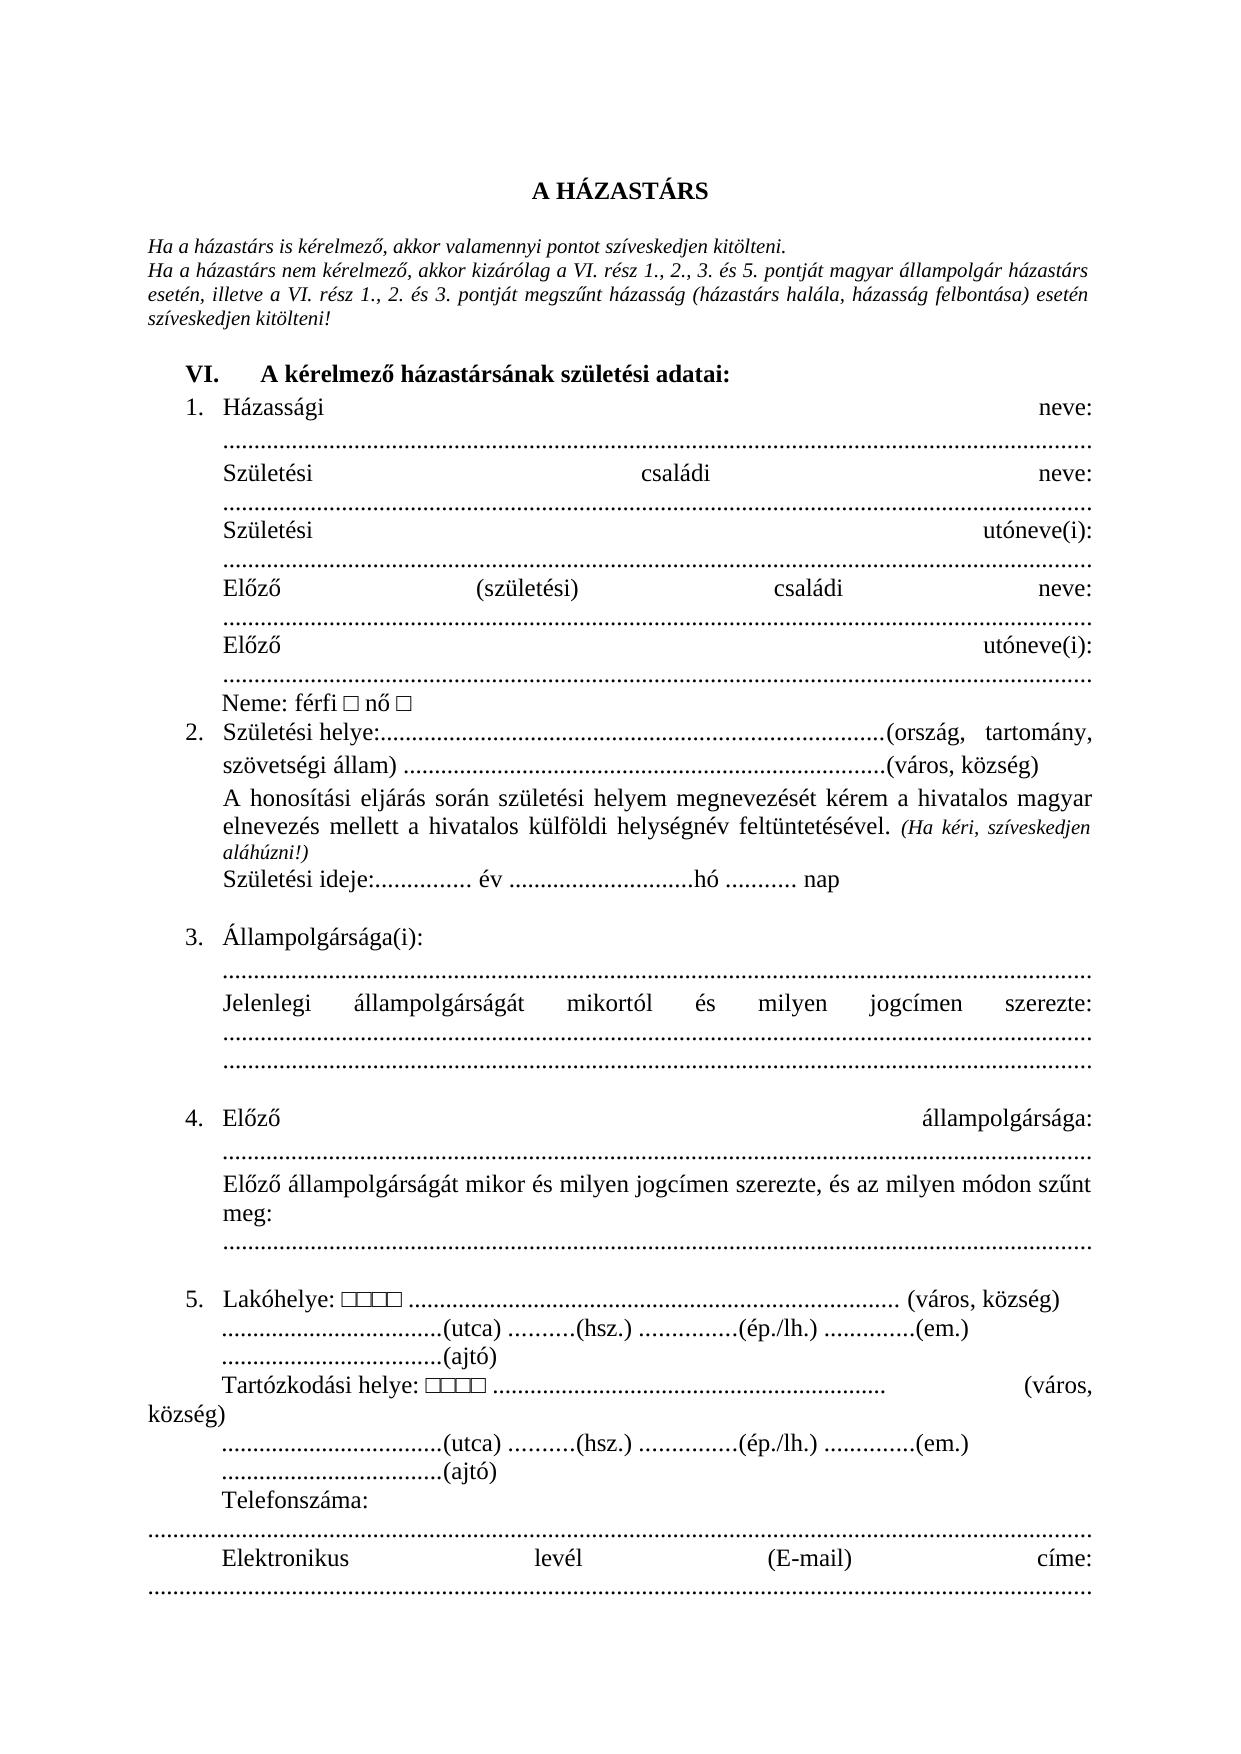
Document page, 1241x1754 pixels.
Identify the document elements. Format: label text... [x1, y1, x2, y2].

list Állampolgársága(i): [185, 922, 1093, 983]
text Előző állampolgárságát mikor és milyen jogcímen szerezte, és az milyen módon szűnt meg: [223, 1169, 1093, 1255]
text Ha a házastárs nem kérelmező, akkor kizárólag a VI. rész 1., 2., 3. és 5. pontját magyar állampolgár házastárs esetén, illetve a VI. rész 1., 2. és 3. pontját megszűnt házasság (házastárs halála, házasság felbontása) esetén szíveskedjen kitölteni! [148, 258, 1093, 330]
text A HÁZASTÁRS [148, 176, 1093, 205]
text Születési utóneve(i): [223, 515, 1093, 573]
text Telefonszáma: [148, 1485, 1093, 1543]
text (utca) (hsz.) (ép./lh.) (em.) (ajtó) [221, 1428, 1093, 1485]
text Születési ideje: év hó nap [223, 864, 1093, 893]
text Tartózkodási helye: □□□□ (város, község) [148, 1370, 1093, 1428]
text Előző utóneve(i): [223, 630, 1093, 688]
text Születési családi neve: [223, 458, 1093, 515]
text A honosítási eljárás során születési helyem megnevezését kérem a hivatalos magyar elnevezés mellett a hivatalos külföldi helységnév feltüntetésével. (Ha kéri, szíveskedjen aláhúzni!) [223, 783, 1093, 864]
text Neme: férfi □ nő □ [221, 688, 1093, 717]
list Előző állampolgársága: [185, 1103, 1093, 1164]
text Előző (születési) családi neve: [223, 573, 1093, 630]
text Jelenlegi állampolgárságát mikortól és milyen jogcímen szerezte: [223, 988, 1093, 1074]
text Ha a házastárs is kérelmező, akkor valamennyi pontot szíveskedjen kitölteni. [148, 234, 1093, 258]
text (utca) (hsz.) (ép./lh.) (em.) (ajtó) [221, 1313, 1093, 1370]
list Lakóhelye: □□□□ (város, község) [185, 1284, 1093, 1313]
list A kérelmező házastársának születési adatai: [185, 359, 1093, 388]
text Elektronikus levél (E-mail) címe: [148, 1543, 1093, 1600]
list Házassági neve: [185, 392, 1093, 454]
list Születési helye: (ország, tartomány, szövetségi állam) (város, község) [185, 717, 1093, 778]
